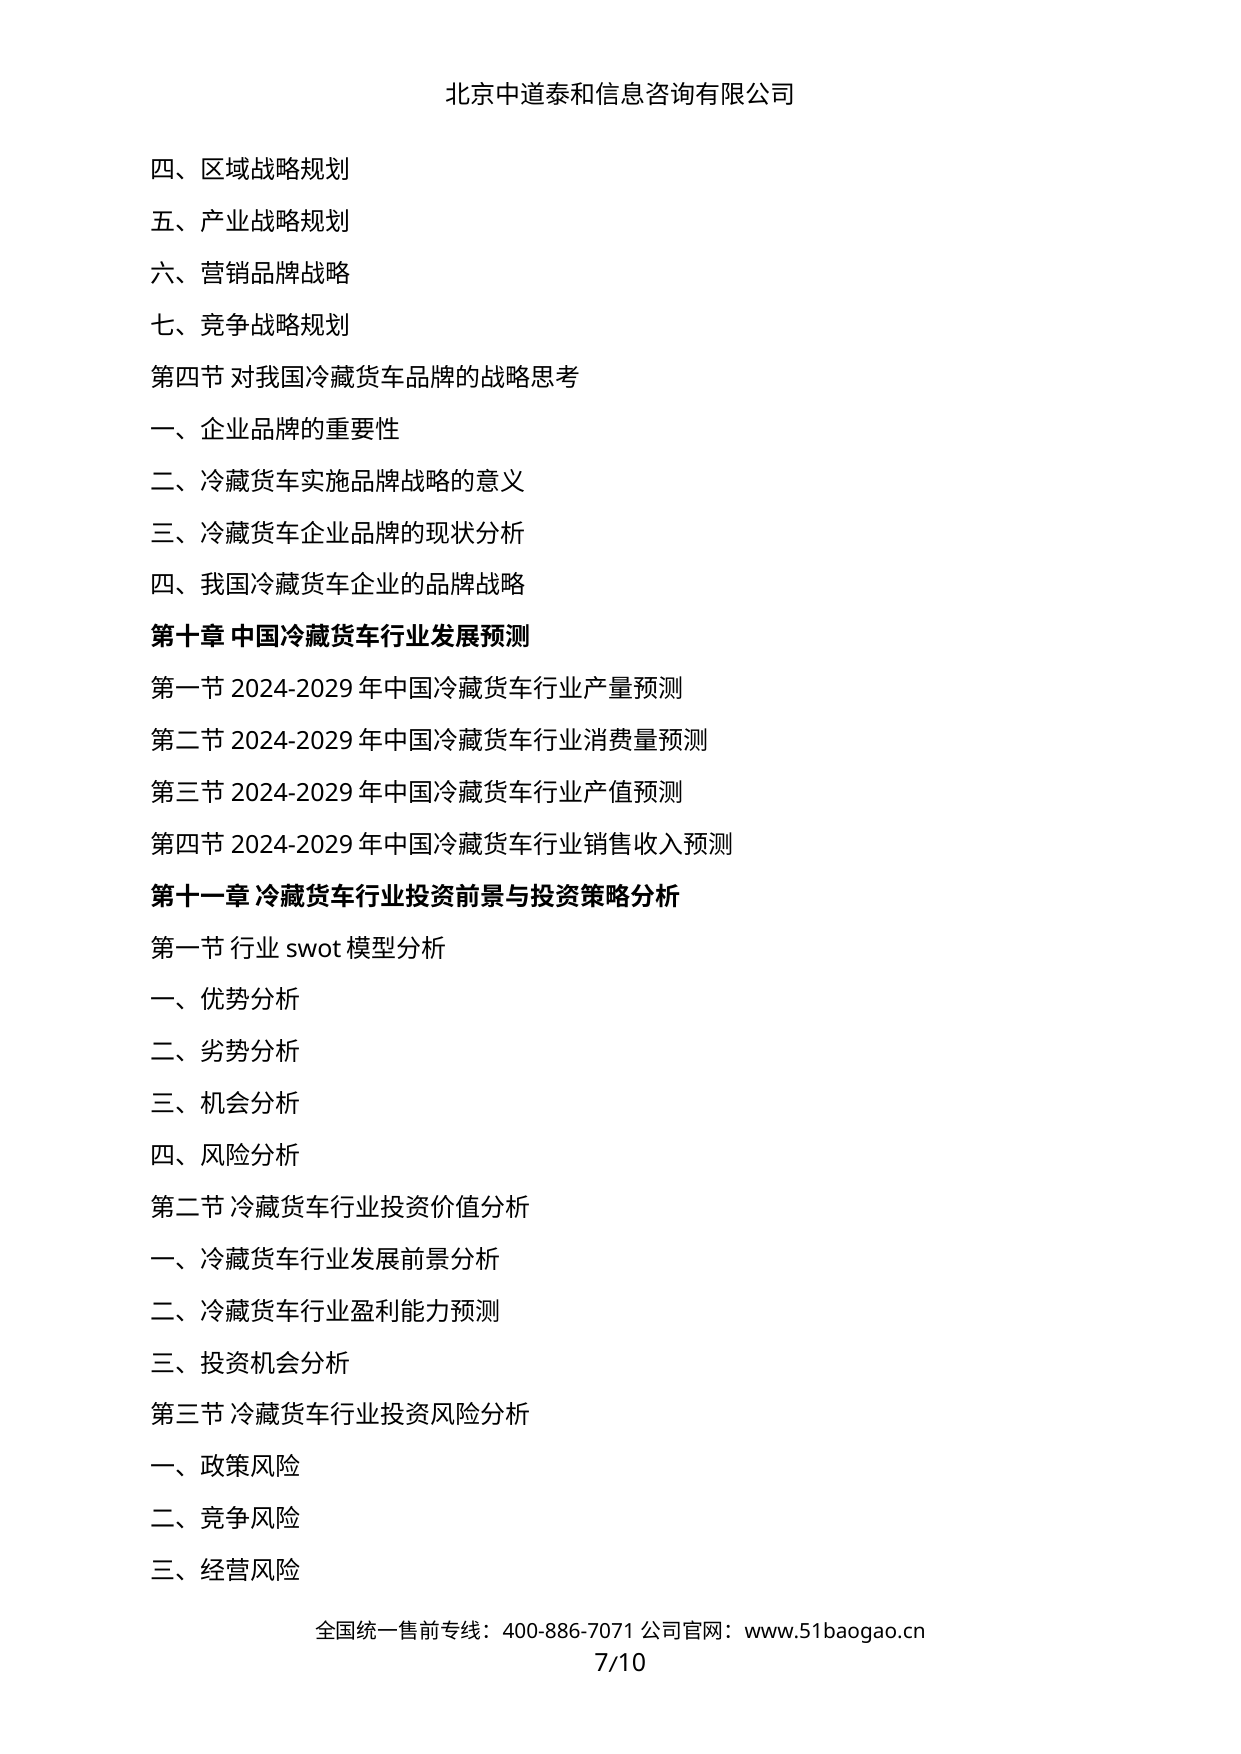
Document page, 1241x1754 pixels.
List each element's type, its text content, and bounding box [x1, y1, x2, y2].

text 四、区域战略规划 [150, 150, 1090, 186]
text 第三节 冷藏货车行业投资风险分析 [150, 1395, 1090, 1431]
text 三、冷藏货车企业品牌的现状分析 [150, 513, 1090, 549]
text 六、营销品牌战略 [150, 254, 1090, 290]
text 一、政策风险 [150, 1447, 1090, 1483]
text 第一节 行业swot模型分析 [150, 928, 1090, 964]
text 三、投资机会分析 [150, 1343, 1090, 1379]
text 第十章 中国冷藏货车行业发展预测 [150, 617, 1090, 653]
text 第三节 2024-2029年中国冷藏货车行业产值预测 [150, 772, 1090, 809]
text 二、竞争风险 [150, 1499, 1090, 1535]
text 七、竞争战略规划 [150, 306, 1090, 342]
text 第四节 2024-2029年中国冷藏货车行业销售收入预测 [150, 824, 1090, 861]
text 二、劣势分析 [150, 1032, 1090, 1068]
text 二、冷藏货车实施品牌战略的意义 [150, 461, 1090, 497]
text 一、优势分析 [150, 980, 1090, 1016]
text 第二节 2024-2029年中国冷藏货车行业消费量预测 [150, 721, 1090, 757]
text 三、经营风险 [150, 1551, 1090, 1587]
text 第二节 冷藏货车行业投资价值分析 [150, 1187, 1090, 1224]
text 四、风险分析 [150, 1136, 1090, 1172]
text 第四节 对我国冷藏货车品牌的战略思考 [150, 357, 1090, 394]
text 三、机会分析 [150, 1084, 1090, 1120]
text 第十一章 冷藏货车行业投资前景与投资策略分析 [150, 876, 1090, 912]
text 四、我国冷藏货车企业的品牌战略 [150, 565, 1090, 601]
text 五、产业战略规划 [150, 202, 1090, 238]
text 一、企业品牌的重要性 [150, 409, 1090, 446]
text 二、冷藏货车行业盈利能力预测 [150, 1291, 1090, 1327]
text 一、冷藏货车行业发展前景分析 [150, 1239, 1090, 1276]
text 第一节 2024-2029年中国冷藏货车行业产量预测 [150, 669, 1090, 705]
